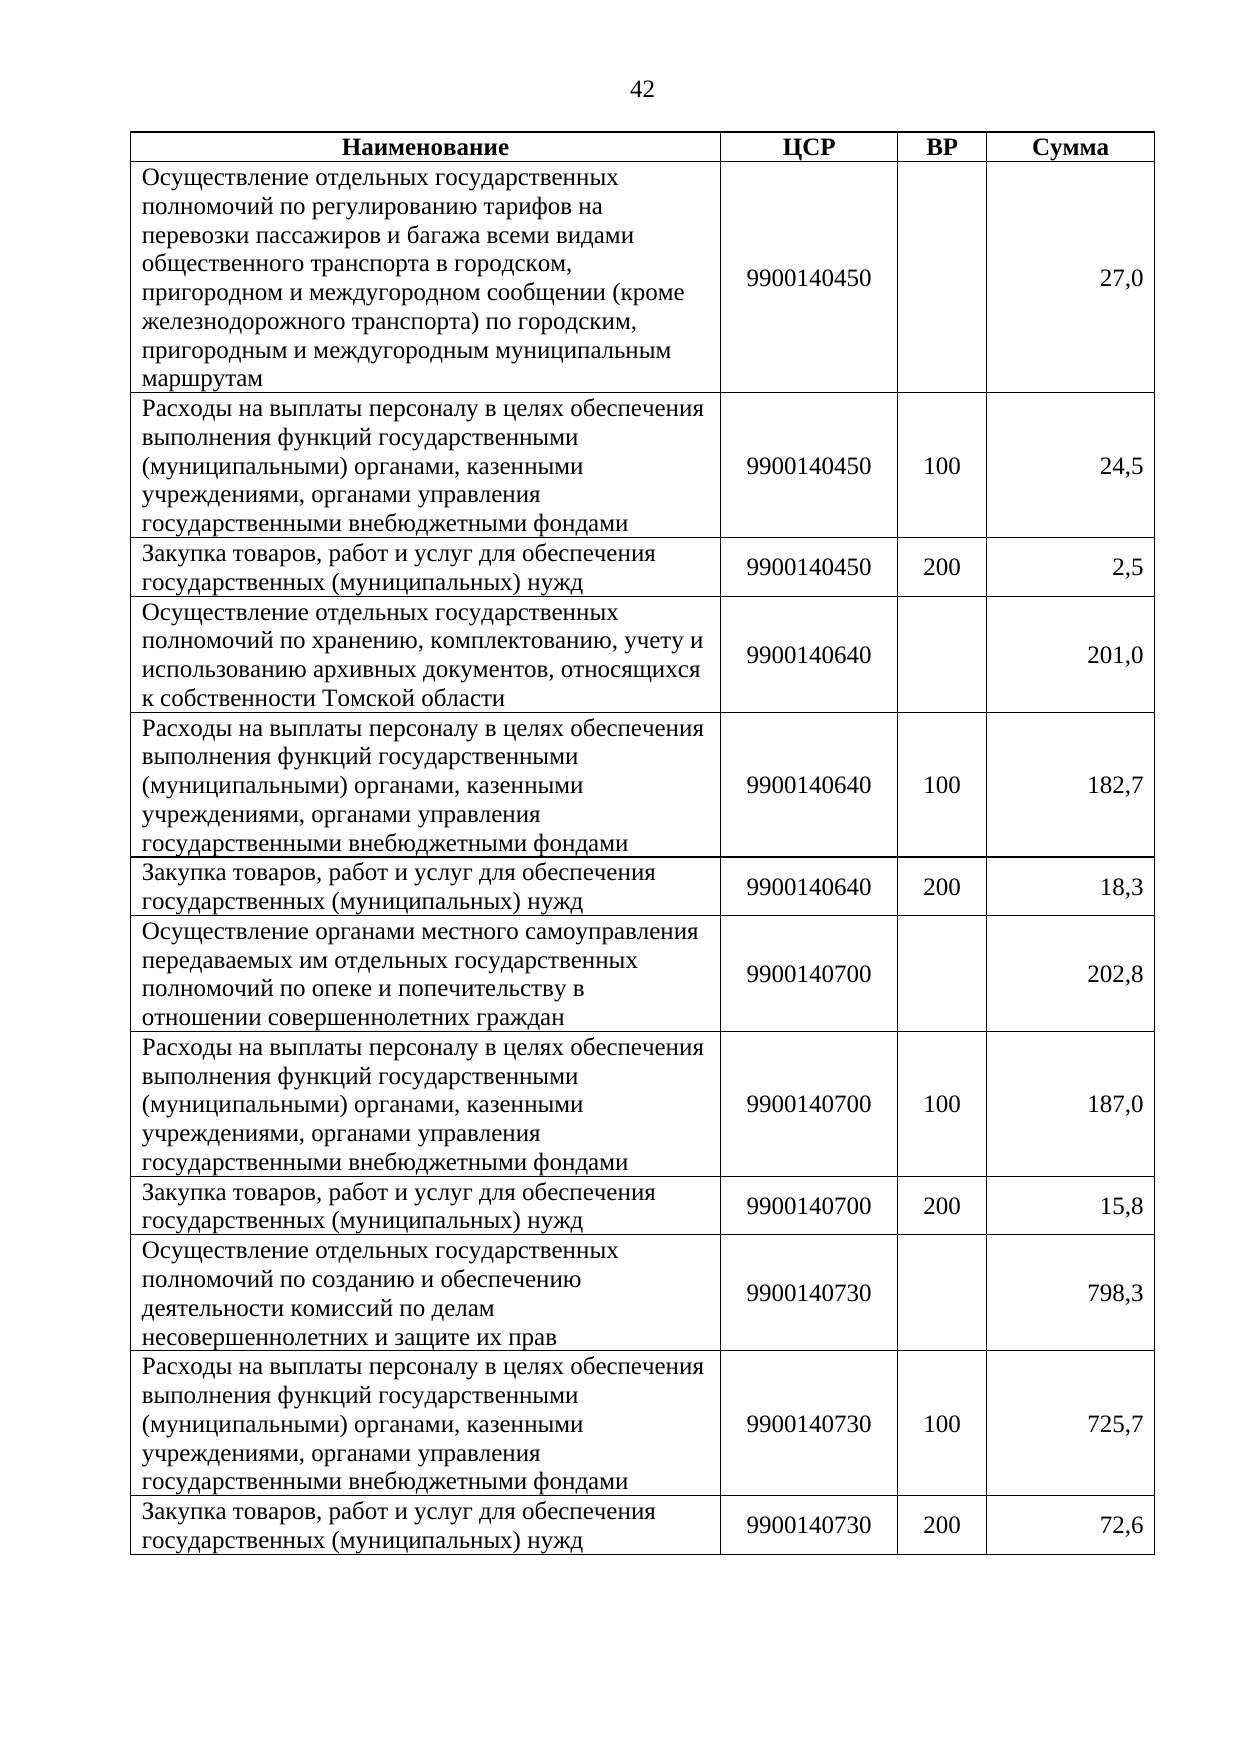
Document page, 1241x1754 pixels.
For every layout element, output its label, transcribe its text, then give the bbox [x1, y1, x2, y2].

table_cell 9900140700 [721, 1177, 897, 1234]
table_cell 200 [898, 858, 986, 915]
table_header ВР [898, 133, 986, 161]
table_cell 9900140640 [721, 597, 897, 712]
table_cell 9900140450 [721, 393, 897, 537]
table_cell 9900140450 [721, 162, 897, 392]
table_cell 100 [898, 1351, 986, 1495]
table_cell 200 [898, 1496, 986, 1554]
table_cell 201,0 [987, 597, 1154, 712]
table_cell 2,5 [987, 538, 1154, 596]
table_cell Закупка товаров, работ и услуг для обеспечения государственных (муниципальных) нужд [131, 538, 720, 596]
table_cell 9900140730 [721, 1351, 897, 1495]
table_cell 202,8 [987, 916, 1154, 1031]
table_cell 24,5 [987, 393, 1154, 537]
table_cell 187,0 [987, 1032, 1154, 1176]
table_cell 15,8 [987, 1177, 1154, 1234]
table_cell Закупка товаров, работ и услуг для обеспечения государственных (муниципальных) нужд [131, 1177, 720, 1234]
table_cell [898, 162, 986, 392]
table_cell 9900140450 [721, 538, 897, 596]
table_header ЦСР [721, 133, 897, 161]
table_cell [898, 916, 986, 1031]
table_cell [898, 597, 986, 712]
table_header Сумма [987, 133, 1154, 161]
table_cell 18,3 [987, 858, 1154, 915]
table_cell 27,0 [987, 162, 1154, 392]
table_cell Осуществление отдельных государственных полномочий по хранению, комплектованию, учету и использованию архивных документов, относящихся к собственности Томской области [131, 597, 720, 712]
table_cell 200 [898, 538, 986, 596]
table_cell 100 [898, 713, 986, 856]
table_cell 200 [898, 1177, 986, 1234]
table_cell 182,7 [987, 713, 1154, 856]
table_cell Закупка товаров, работ и услуг для обеспечения государственных (муниципальных) нужд [131, 1496, 720, 1554]
table_cell 725,7 [987, 1351, 1154, 1495]
table_cell 100 [898, 1032, 986, 1176]
table_cell 9900140640 [721, 713, 897, 856]
table_cell Осуществление отдельных государственных полномочий по регулированию тарифов на перевозки пассажиров и багажа всеми видами общественного транспорта в городском, пригородном и междугородном сообщении (кроме железнодорожного транспорта) по городским, пригородным и междугородным муниципальным маршрутам [131, 162, 720, 392]
table_cell 9900140700 [721, 1032, 897, 1176]
table_cell 798,3 [987, 1235, 1154, 1350]
table_cell 9900140730 [721, 1496, 897, 1554]
table_cell 9900140700 [721, 916, 897, 1031]
table_cell Осуществление отдельных государственных полномочий по созданию и обеспечению деятельности комиссий по делам несовершеннолетних и защите их прав [131, 1235, 720, 1350]
table_cell 72,6 [987, 1496, 1154, 1554]
table_cell 9900140730 [721, 1235, 897, 1350]
table_header Наименование [131, 133, 720, 161]
table_cell Осуществление органами местного самоуправления передаваемых им отдельных государственных полномочий по опеке и попечительству в отношении совершеннолетних граждан [131, 916, 720, 1031]
table_cell Закупка товаров, работ и услуг для обеспечения государственных (муниципальных) нужд [131, 858, 720, 915]
table_cell [898, 1235, 986, 1350]
table_cell 9900140640 [721, 858, 897, 915]
table_cell 100 [898, 393, 986, 537]
